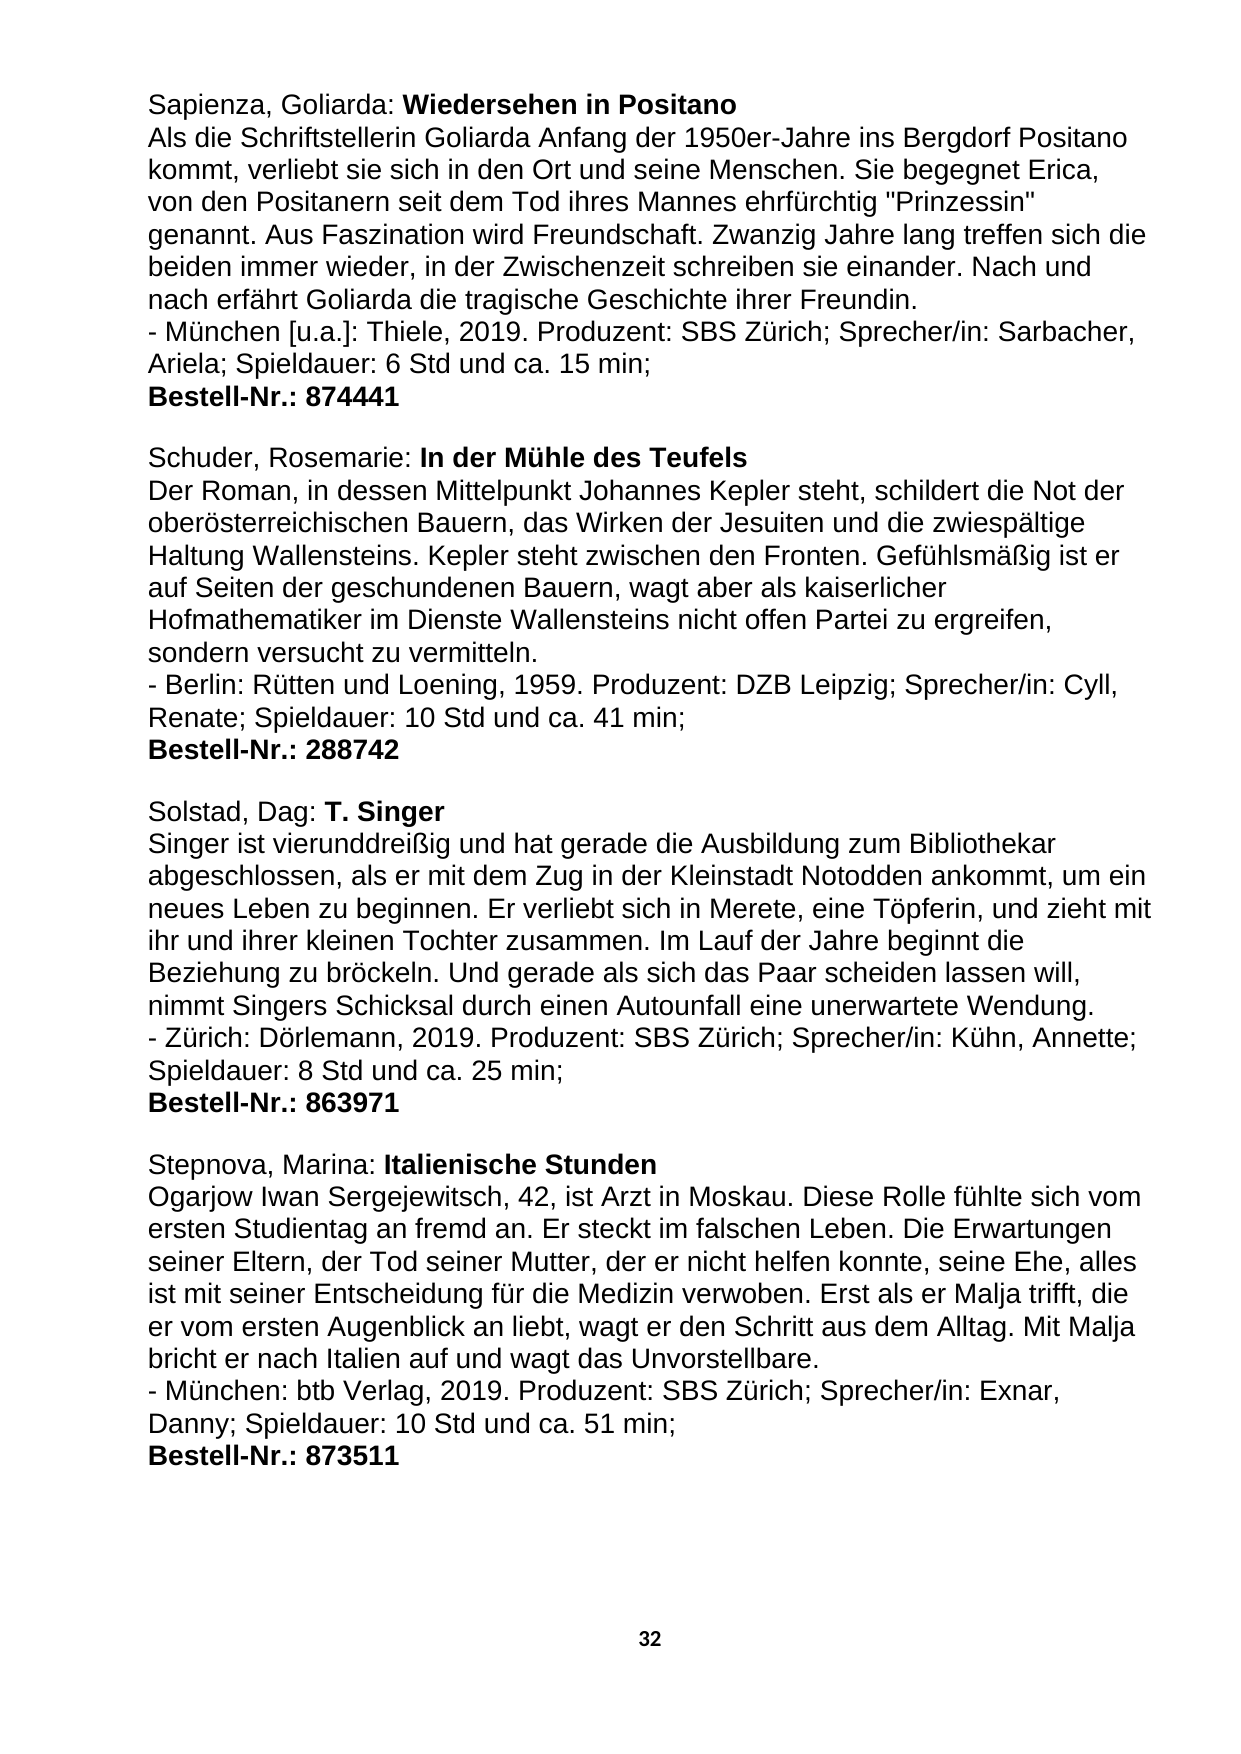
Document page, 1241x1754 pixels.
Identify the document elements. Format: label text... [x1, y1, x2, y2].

text Schuder, Rosemarie: In der Mühle des Teufels Der Roman, in dessen Mittelpunkt Johannes Kepler steht, schildert die Not der oberösterreichischen Bauern, das Wirken der Jesuiten und die zwiespältige Haltung Wallensteins. Kepler steht zwischen den Fronten. Gefühlsmäßig ist er auf Seiten der geschundenen Bauern, wagt aber als kaiserlicher Hofmathematiker im Dienste Wallensteins nicht offen Partei zu ergreifen, sondern versucht zu vermitteln. - Berlin: Rütten und Loening, 1959. Produzent: DZB Leipzig; Sprecher/in: Cyll, Renate; Spieldauer: 10 Std und ca. 41 min; Bestell-Nr.: 288742 [148, 441, 1152, 765]
text Sapienza, Goliarda: Wiedersehen in Positano Als die Schriftstellerin Goliarda Anfang der 1950er-Jahre ins Bergdorf Positano kommt, verliebt sie sich in den Ort und seine Menschen. Sie begegnet Erica, von den Positanern seit dem Tod ihres Mannes ehrfürchtig "Prinzessin" genannt. Aus Faszination wird Freundschaft. Zwanzig Jahre lang treffen sich die beiden immer wieder, in der Zwischenzeit schreiben sie einander. Nach und nach erfährt Goliarda die tragische Geschichte ihrer Freundin. - München [u.a.]: Thiele, 2019. Produzent: SBS Zürich; Sprecher/in: Sarbacher, Ariela; Spieldauer: 6 Std und ca. 15 min; Bestell-Nr.: 874441 [148, 88, 1152, 412]
text Solstad, Dag: T. Singer Singer ist vierunddreißig und hat gerade die Ausbildung zum Bibliothekar abgeschlossen, als er mit dem Zug in der Kleinstadt Notodden ankommt, um ein neues Leben zu beginnen. Er verliebt sich in Merete, eine Töpferin, und zieht mit ihr und ihrer kleinen Tochter zusammen. Im Lauf der Jahre beginnt die Beziehung zu bröckeln. Und gerade als sich das Paar scheiden lassen will, nimmt Singers Schicksal durch einen Autounfall eine unerwartete Wendung. - Zürich: Dörlemann, 2019. Produzent: SBS Zürich; Sprecher/in: Kühn, Annette; Spieldauer: 8 Std und ca. 25 min; Bestell-Nr.: 863971 [148, 794, 1152, 1118]
text Stepnova, Marina: Italienische Stunden Ogarjow Iwan Sergejewitsch, 42, ist Arzt in Moskau. Diese Rolle fühlte sich vom ersten Studientag an fremd an. Er steckt im falschen Leben. Die Erwartungen seiner Eltern, der Tod seiner Mutter, der er nicht helfen konnte, seine Ehe, alles ist mit seiner Entscheidung für die Medizin verwoben. Erst als er Malja trifft, die er vom ersten Augenblick an liebt, wagt er den Schritt aus dem Alltag. Mit Malja bricht er nach Italien auf und wagt das Unvorstellbare. - München: btb Verlag, 2019. Produzent: SBS Zürich; Sprecher/in: Exnar, Danny; Spieldauer: 10 Std und ca. 51 min; Bestell-Nr.: 873511 [148, 1148, 1152, 1472]
